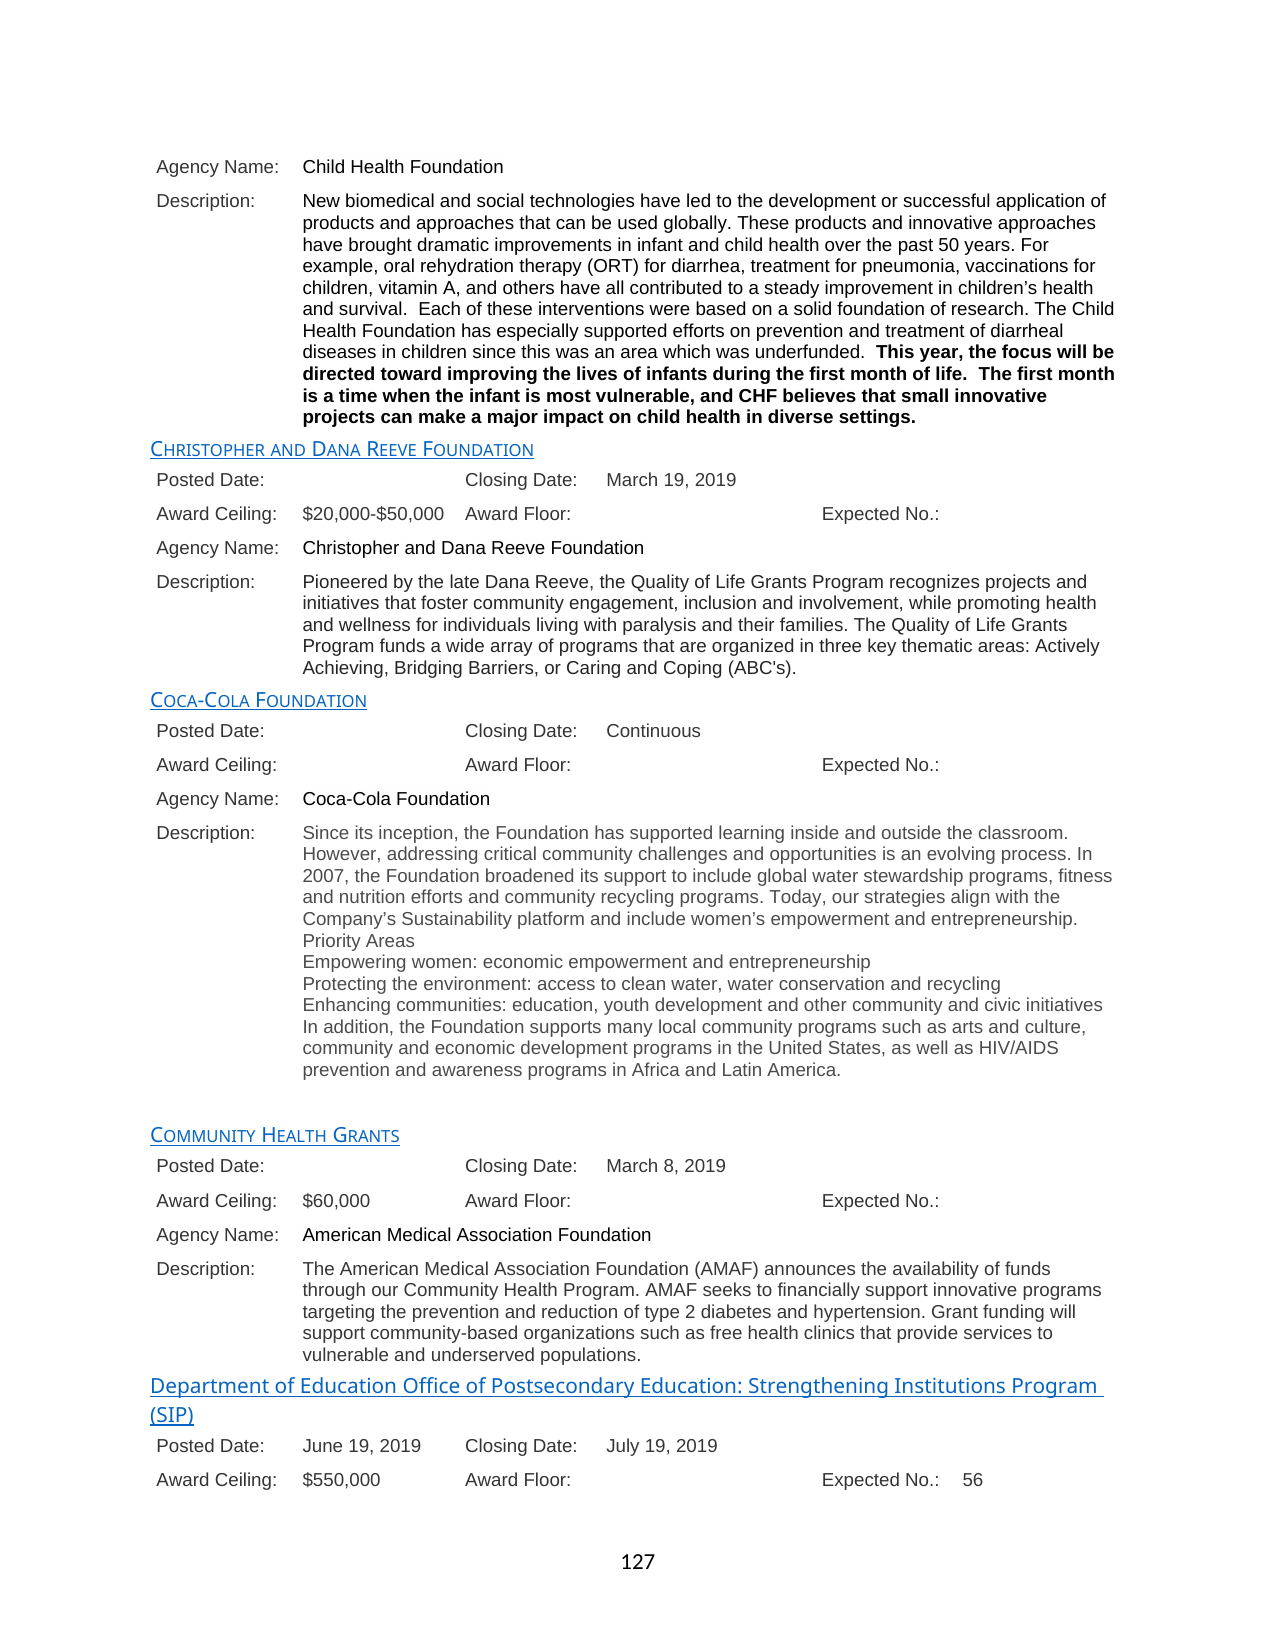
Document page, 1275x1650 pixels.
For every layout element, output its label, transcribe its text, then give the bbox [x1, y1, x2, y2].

subtitle Department of Education Office of Postsecondary Education: Strengthening Institutions Program (SIP) [150, 1372, 1125, 1428]
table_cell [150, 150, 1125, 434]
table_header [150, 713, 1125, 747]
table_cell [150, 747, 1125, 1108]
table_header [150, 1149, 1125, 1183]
subtitle Christopher and Dana Reeve Foundation [150, 434, 1125, 462]
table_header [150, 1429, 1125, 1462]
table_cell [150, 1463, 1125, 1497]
subtitle Coca-Cola Foundation [150, 685, 1125, 713]
subtitle Community Health Grants [150, 1121, 1125, 1149]
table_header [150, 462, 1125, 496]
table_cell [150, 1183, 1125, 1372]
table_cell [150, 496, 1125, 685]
